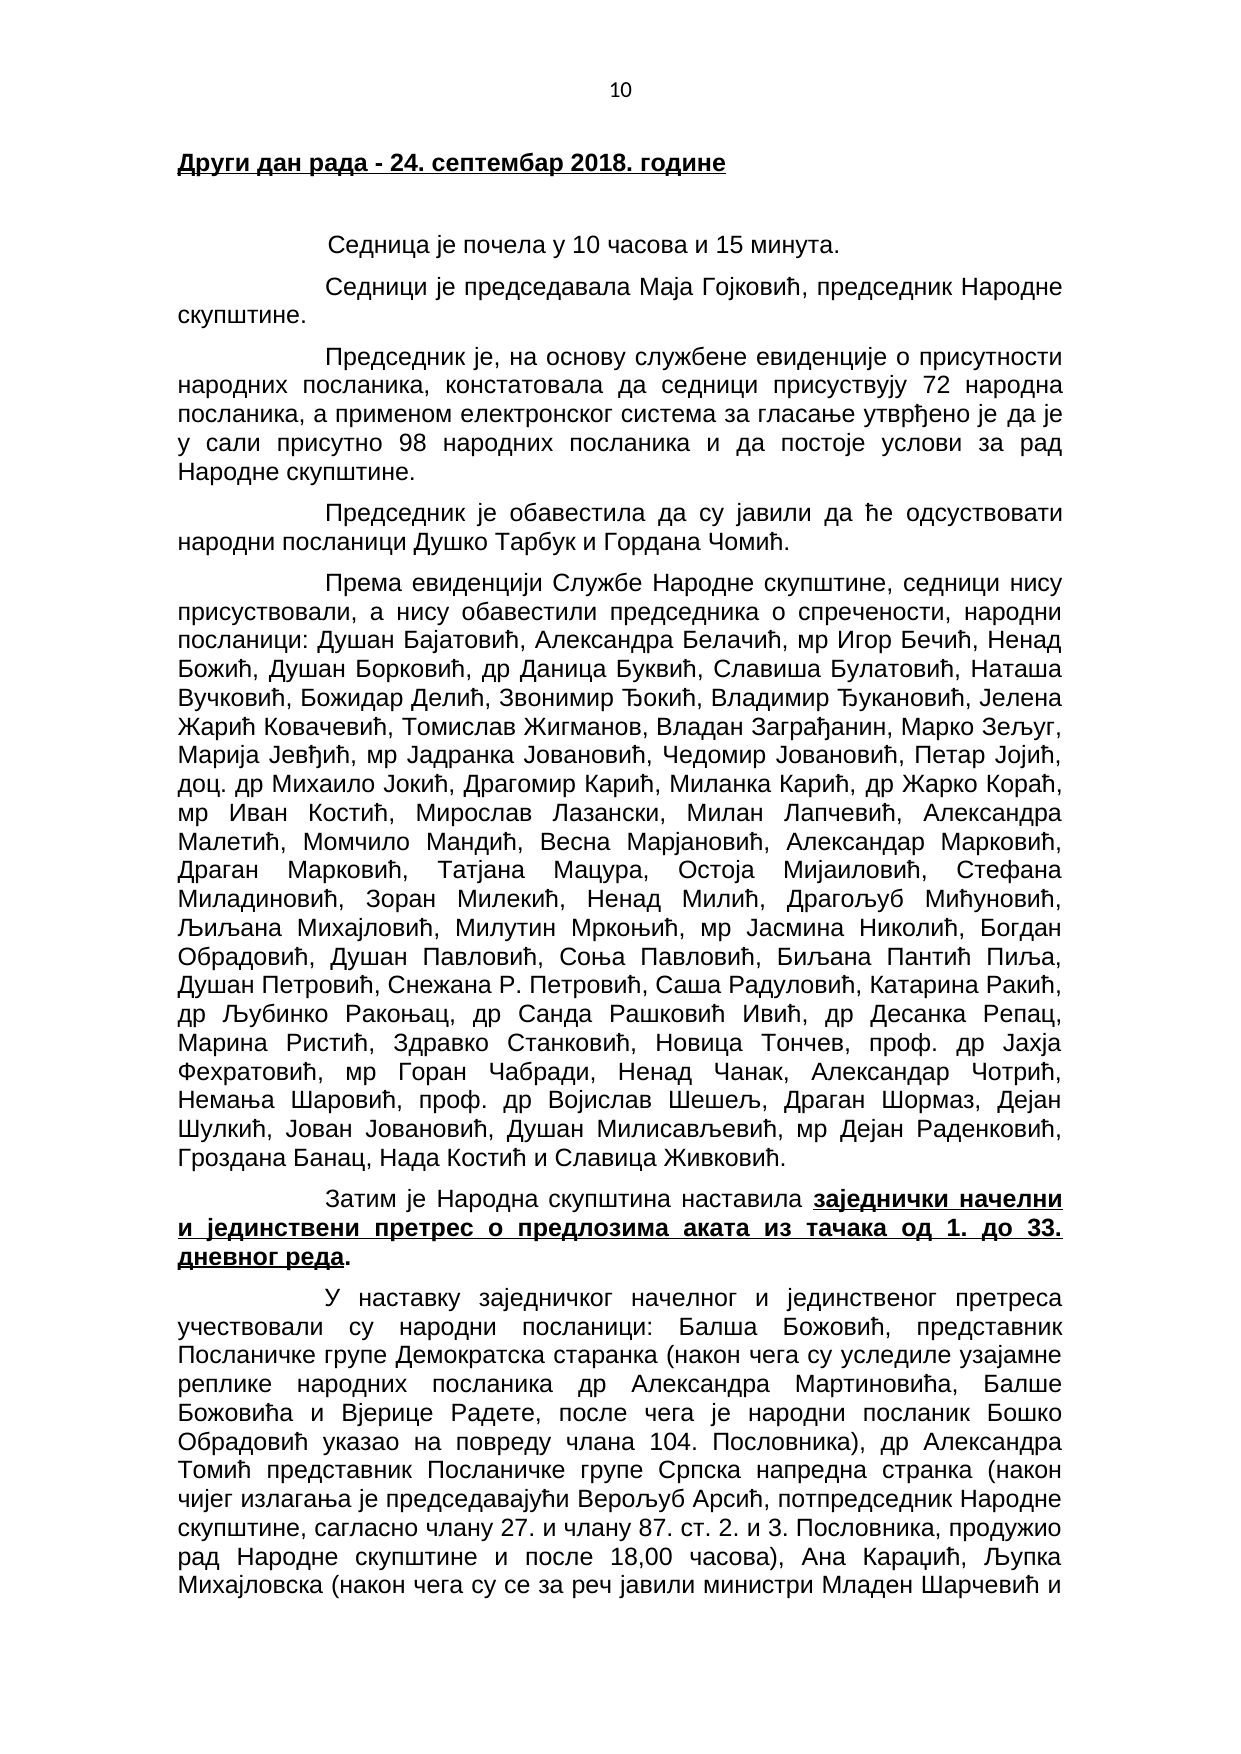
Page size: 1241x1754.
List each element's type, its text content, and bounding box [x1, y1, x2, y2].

text Затим је Народна скупштина наставила заједнички начелни и јединствени претрес о предлозима аката из тачака од 1. до 33. дневног реда. [177, 1239, 1063, 1270]
text Седница је почела у 10 часова и 15 минута. [177, 230, 1063, 259]
text Председник је обавестила да су јавили да ће одсуствовати народни посланици Душко Тарбук и Гордана Чомић. [177, 498, 1063, 555]
text Затим је Народна скупштина наставила заједнички начелни и јединствени претрес о предлозима аката из тачака од 1. до 33. дневног реда. [177, 1184, 1063, 1238]
text Председник је, на основу службене евиденције о присутности народних посланика, констатовала да седници присуствују 72 народна посланика, а применом електронског система за гласање утврђено је да је у сали присутно 98 народних посланика и да постоје услови за рад Народне скупштине. [177, 341, 1063, 485]
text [177, 1283, 1063, 1599]
text Други дан рада - 24. септембар 2018. године [177, 148, 1063, 176]
text Седници је председавала Маја Гојковић, председник Народне скупштине. [177, 271, 1063, 329]
text Према евиденцији Службе Народне скупштине, седници нису присуствовали, а нису обавестили председника о спречености, народни посланици: Душан Бајатовић, Александра Белачић, мр Игор Бечић, Ненад Божић, Душан Борковић, др Даница Буквић, Славиша Булатовић, Наташа Вучковић, Божидар Делић, Звонимир Ђокић, Владимир Ђукановић, Јелена Жарић Ковачевић, Томислав Жигманов, Владан Заграђанин, Марко Зељуг, Марија Јевђић, мр Јадранка Јовановић, Чедомир Јовановић, Петар Јојић, доц. др Михаило Јокић, Драгомир Карић, Миланка Карић, др Жарко Кораћ, мр Иван Костић, Мирослав Лазански, Милан Лапчевић, Александра Малетић, Момчило Мандић, Весна Марјановић, Александар Марковић, Драган Марковић, Татјана Мацура, Остоја Мијаиловић, Стефана Миладиновић, Зоран Милекић, Ненад Милић, Драгољуб Мићуновић, Љиљана Михајловић, Милутин Мркоњић, мр Јасмина Николић, Богдан Обрадовић, Душан Павловић, Соња Павловић, Биљана Пантић Пиља, Душан Петровић, Снежана Р. Петровић, Саша Радуловић, Катарина Ракић, др Љубинко Ракоњац, др Санда Рашковић Ивић, др Десанка Репац, Марина Ристић, Здравко Станковић, Новица Тончев, проф. др Јахја Фехратовић, мр Горан Чабради, Ненад Чанак, Александар Чотрић, Немања Шаровић, проф. др Војислав Шешељ, Драган Шормаз, Дејан Шулкић, Јован Јовановић, Душан Милисављевић, мр Дејан Раденковић, Гроздана Банац, Нада Костић и Славица Живковић. [177, 568, 1063, 1171]
